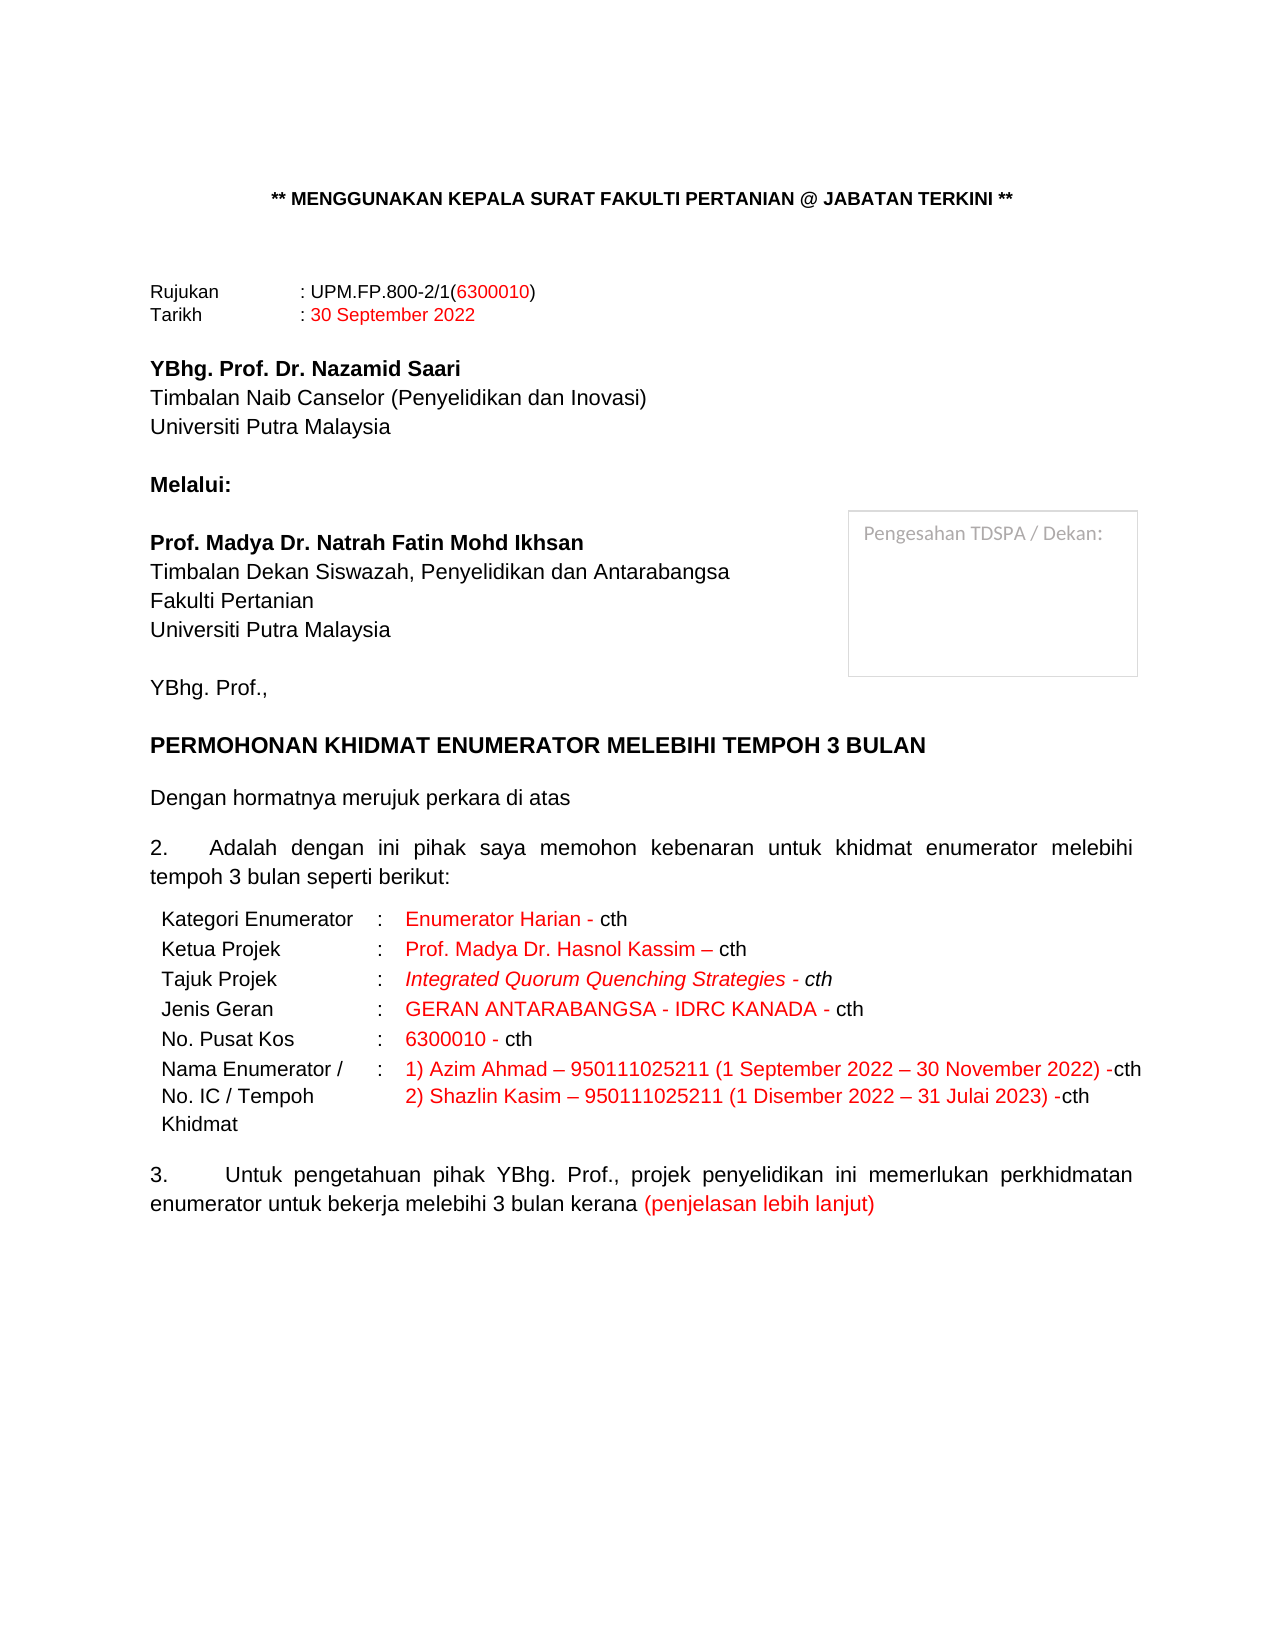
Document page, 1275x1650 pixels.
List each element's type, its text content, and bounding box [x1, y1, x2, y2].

text Timbalan Dekan Siswazah, Penyelidikan dan Antarabangsa [150, 558, 848, 584]
text Melalui: [150, 472, 1134, 497]
text 2. Adalah dengan ini pihak saya memohon kebenaran untuk khidmat enumerator melebihi tempoh 3 bulan seperti berikut: [150, 835, 1134, 889]
table_header Enumerator Harian - cth [394, 907, 1153, 937]
table_cell 1) Azim Ahmad – 950111025211 (1 September 2022 – 30 November 2022) -cth 2) Shazlin Kasim – 950111025211 (1 Disember 2022 – 31 Julai 2023) -cth [394, 1057, 1153, 1140]
text Fakulti Pertanian [150, 587, 848, 613]
table_cell No. Pusat Kos [150, 1027, 366, 1057]
text Dengan hormatnya merujuk perkara di atas [150, 785, 1134, 810]
table_cell Ketua Projek [150, 937, 366, 967]
text Timbalan Naib Canselor (Penyelidikan dan Inovasi) [150, 385, 1134, 410]
text Tarikh : 30 September 2022 [150, 304, 1134, 325]
table_cell Tajuk Projek [150, 967, 366, 997]
table_cell GERAN ANTARABANGSA - IDRC KANADA - cth [394, 997, 1153, 1027]
table_cell Jenis Geran [150, 997, 366, 1027]
table_cell 6300010 - cth [394, 1027, 1153, 1057]
text Universiti Putra Malaysia [150, 616, 848, 642]
table_cell Nama Enumerator / No. IC / Tempoh Khidmat [150, 1057, 366, 1140]
text ** MENGGUNAKAN KEPALA SURAT FAKULTI PERTANIAN @ JABATAN TERKINI ** [150, 187, 1134, 209]
table_cell : [366, 1057, 394, 1140]
text YBhg. Prof. Dr. Nazamid Saari [150, 356, 1134, 381]
text Prof. Madya Dr. Natrah Fatin Mohd Ikhsan [150, 529, 848, 555]
table_header Kategori Enumerator [150, 907, 366, 937]
text 3. Untuk pengetahuan pihak YBhg. Prof., projek penyelidikan ini memerlukan perkhidmatan enumerator untuk bekerja melebihi 3 bulan kerana (penjelasan lebih lanjut) [150, 1162, 1134, 1216]
table_header : [366, 907, 394, 937]
table_cell : [366, 997, 394, 1027]
text PERMOHONAN KHIDMAT ENUMERATOR MELEBIHI TEMPOH 3 BULAN [150, 732, 1134, 759]
text Rujukan : UPM.FP.800-2/1(6300010) [150, 280, 1134, 302]
table_cell : [366, 937, 394, 967]
table_cell : [366, 1027, 394, 1057]
table_cell : [366, 967, 394, 997]
table_cell Prof. Madya Dr. Hasnol Kassim – cth [394, 937, 1153, 967]
text YBhg. Prof., [150, 674, 1134, 699]
table_cell Integrated Quorum Quenching Strategies - cth [394, 967, 1153, 997]
text Universiti Putra Malaysia [150, 414, 1134, 439]
